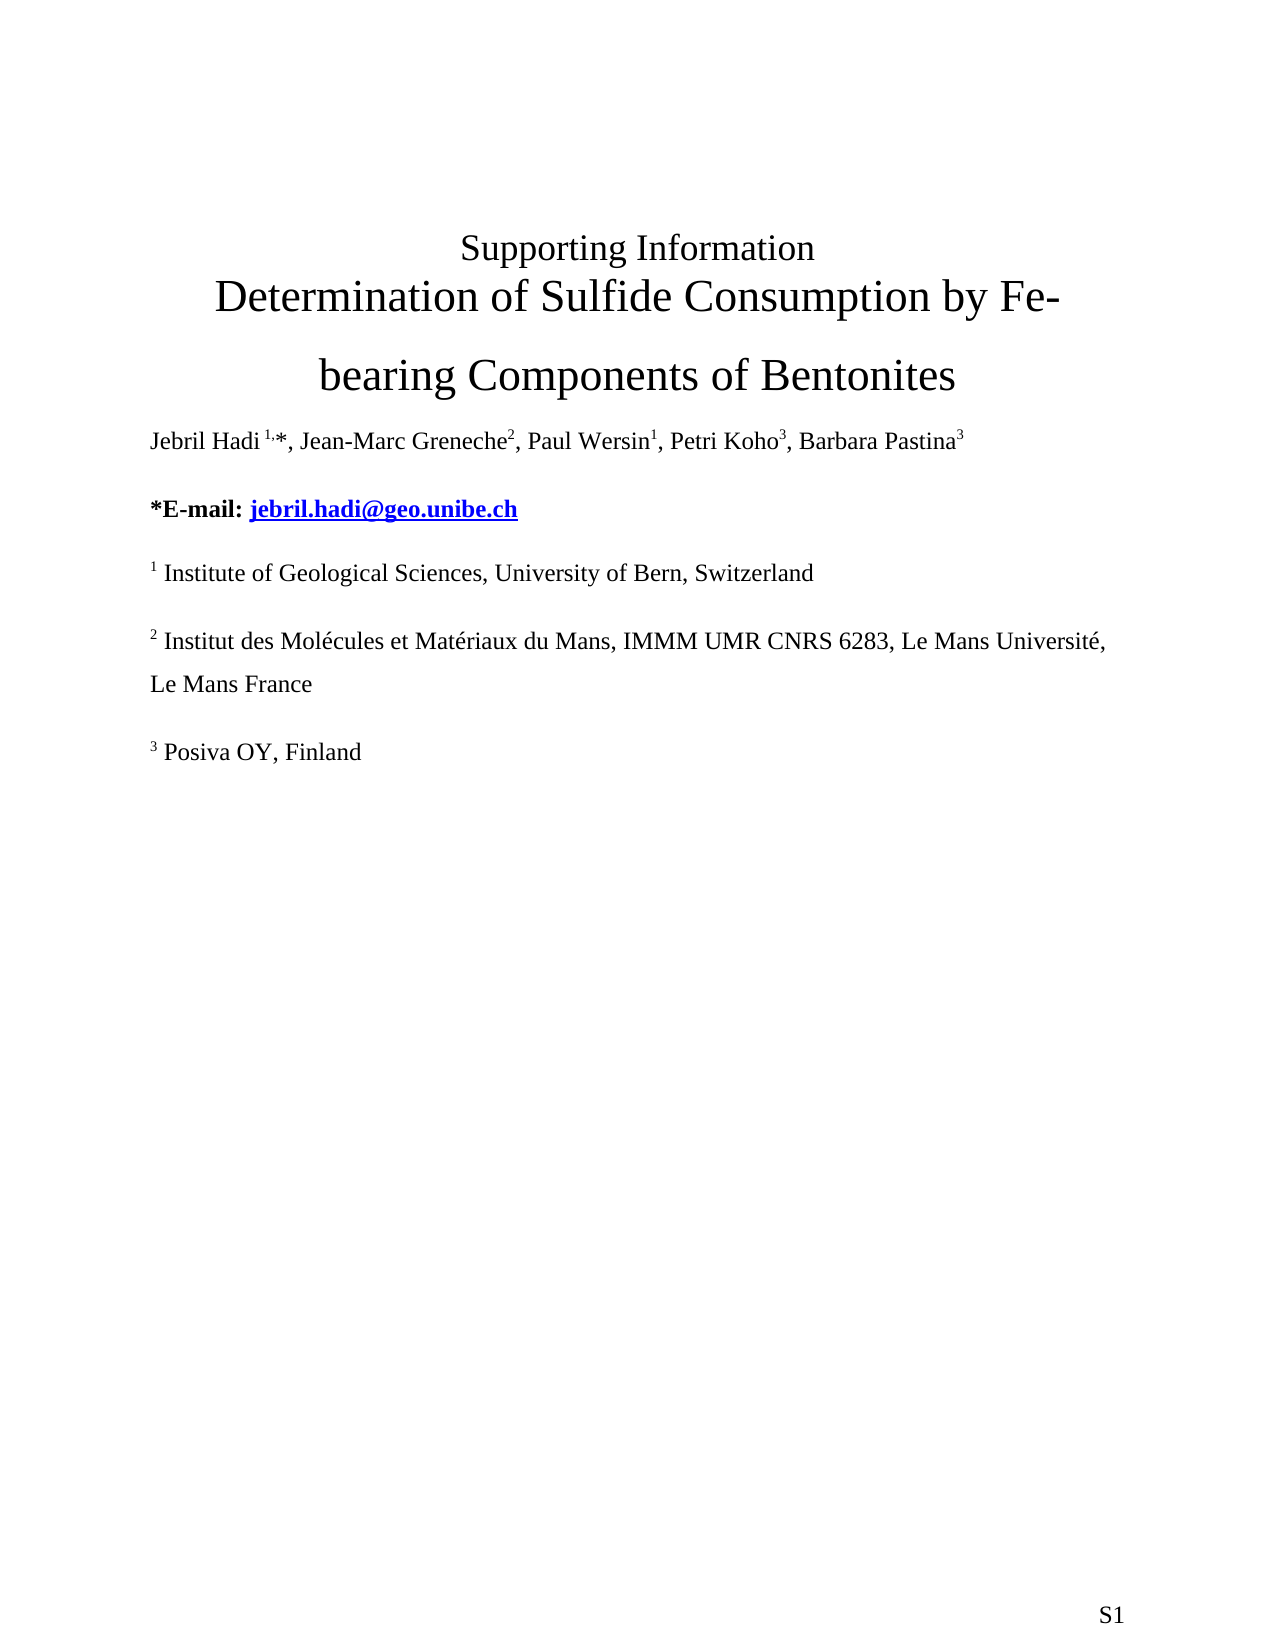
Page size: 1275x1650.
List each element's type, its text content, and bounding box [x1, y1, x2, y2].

title Supporting Information [150, 225, 1125, 268]
text Jebril Hadi 1,*, Jean-Marc Greneche2, Paul Wersin1, Petri Koho3, Barbara Pastina3 [150, 426, 1125, 455]
text 3 Posiva OY, Finland [150, 737, 1125, 766]
text 1 Institute of Geological Sciences, University of Bern, Switzerland [150, 558, 1125, 587]
text 2 Institut des Molécules et Matériaux du Mans, IMMM UMR CNRS 6283, Le Mans Université, Le Mans France [150, 626, 1125, 698]
title Determination of Sulfide Consumption by Fe-bearing Components of Bentonites [150, 268, 1125, 400]
subtitle *E-mail: jebril.hadi@geo.unibe.ch [150, 494, 1125, 523]
